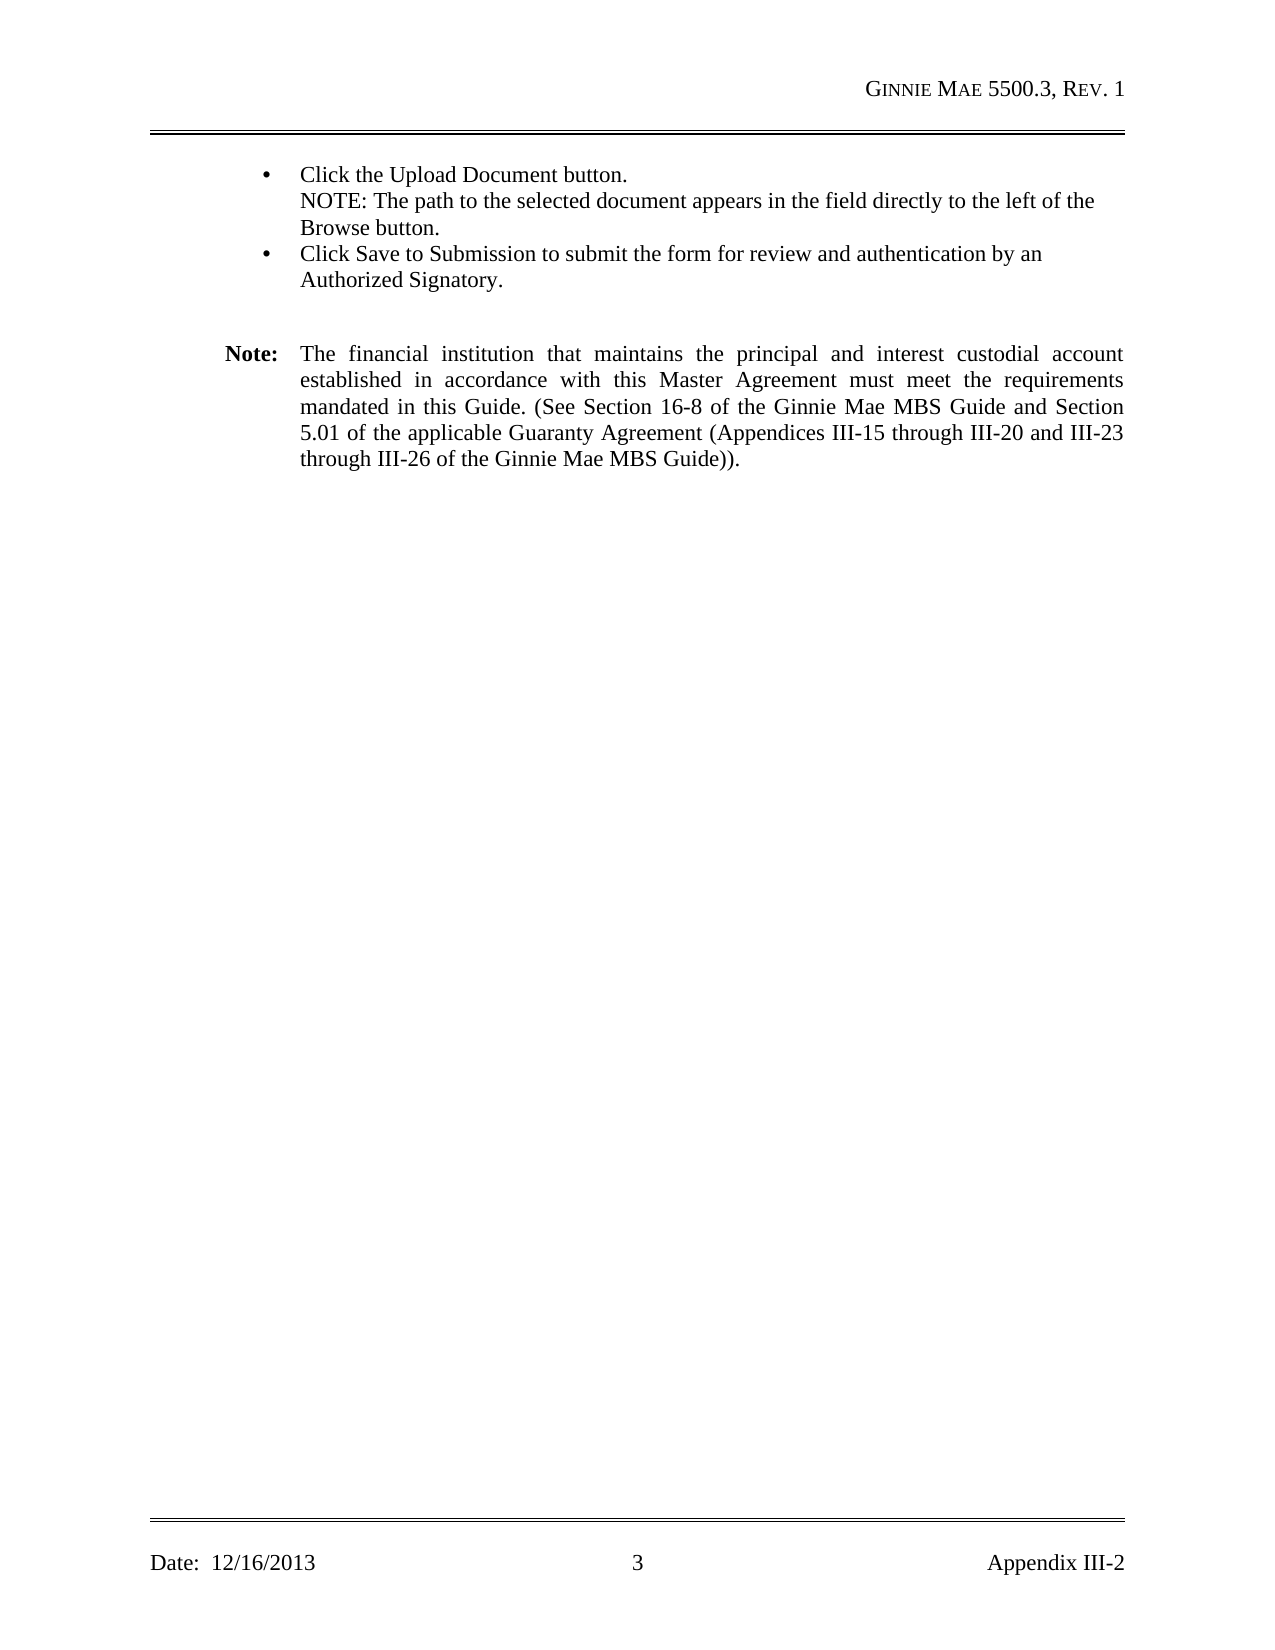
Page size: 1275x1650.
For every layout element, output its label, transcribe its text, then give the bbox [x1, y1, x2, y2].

list Click Save to Submission to submit the form for review and authentication by an Authorized Signatory. [262, 240, 1125, 293]
list Click the Upload Document button. NOTE: The path to the selected document appears in the field directly to the left of the Browse button. [262, 161, 1125, 240]
text Note: The financial institution that maintains the principal and interest custodial account established in accordance with this Master Agreement must meet the requirements mandated in this Guide. (See Section 16-8 of the Ginnie Mae MBS Guide and Section 5.01 of the applicable Guaranty Agreement (Appendices III-15 through III-20 and III-23 through III-26 of the Ginnie Mae MBS Guide)). [225, 340, 1125, 472]
